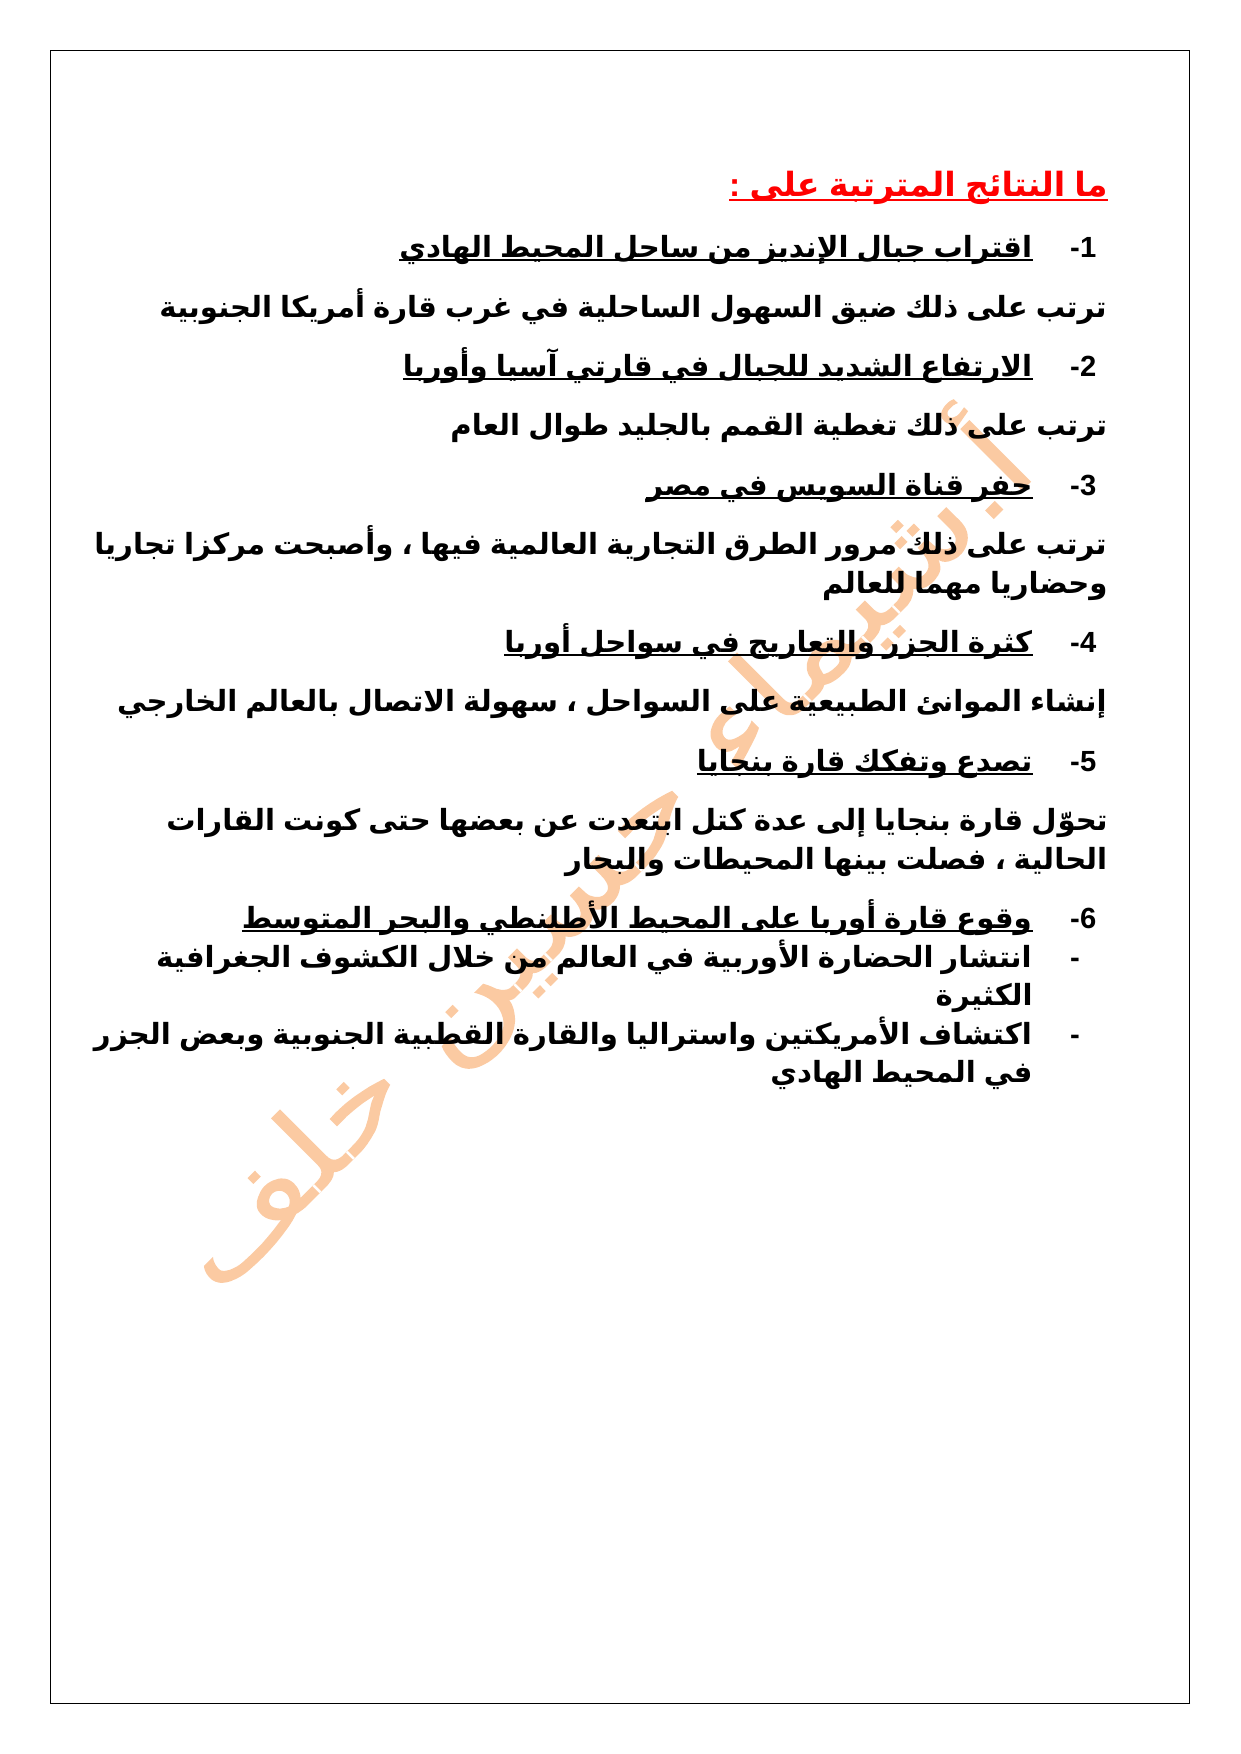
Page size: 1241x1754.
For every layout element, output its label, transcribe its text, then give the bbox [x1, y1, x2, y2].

list اكتشاف الأمريكتين واستراليا والقارة القطبية الجنوبية وبعض الجزر في المحيط الهادي [89, 1017, 1070, 1089]
list كثرة الجزر والتعاريج في سواحل أوربا [89, 625, 1070, 658]
text ترتب على ذلك مرور الطرق التجارية العالمية فيها ، وأصبحت مركزا تجاريا وحضاريا مهما للعالم [89, 527, 1108, 599]
list وقوع قارة أوربا على المحيط الأطلنطي والبحر المتوسط [89, 901, 1070, 934]
text إنشاء الموانئ الطبيعية على السواحل ، سهولة الاتصال بالعالم الخارجي [89, 684, 1108, 718]
text ما النتائج المترتبة على : [89, 165, 1108, 204]
list الارتفاع الشديد للجبال في قارتي آسيا وأوربا [89, 349, 1070, 382]
text ترتب على ذلك ضيق السهول الساحلية في غرب قارة أمريكا الجنوبية [89, 289, 1108, 323]
text تحوّل قارة بنجايا إلى عدة كتل ابتعدت عن بعضها حتى كونت القارات الحالية ، فصلت بينها المحيطات والبحار [89, 803, 1108, 875]
list انتشار الحضارة الأوربية في العالم من خلال الكشوف الجغرافية الكثيرة [89, 939, 1070, 1012]
list اقتراب جبال الإنديز من ساحل المحيط الهادي [89, 230, 1070, 264]
text ترتب على ذلك تغطية القمم بالجليد طوال العام [89, 408, 1108, 442]
list تصدع وتفكك قارة بنجايا [89, 744, 1070, 777]
list حفر قناة السويس في مصر [89, 468, 1070, 501]
